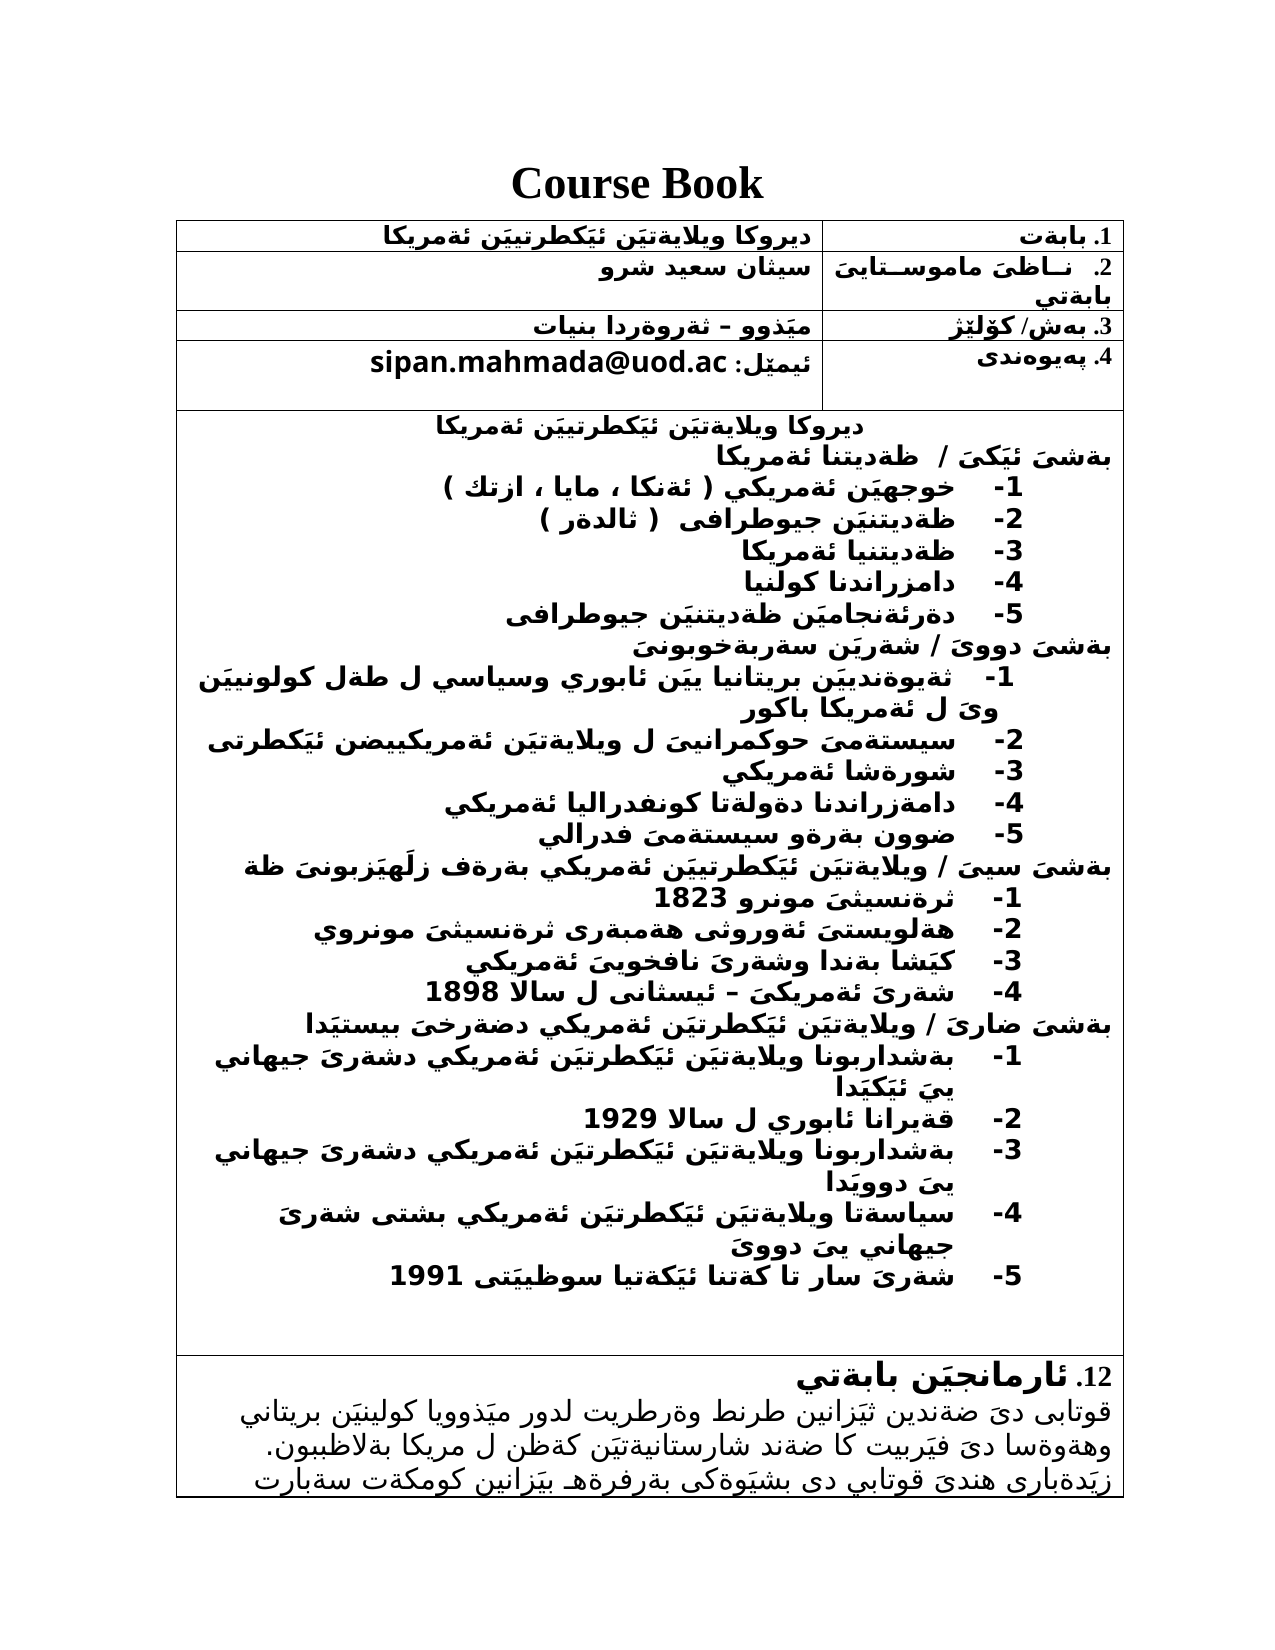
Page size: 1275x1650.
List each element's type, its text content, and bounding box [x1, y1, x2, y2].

table_cell ئیمێل: sipan.mahmada@uod.ac [177, 341, 822, 410]
table_header 1. بابةت [823, 221, 1123, 251]
table_cell ميَذوو – ثةروةردا بنيات [177, 311, 822, 340]
table_cell ديروكا ويلايةتيَن ئيَكطرتييَن ئةمريكا بةشىَ ئيَكىَ / ظةديتنا ئةمريكا خوجهيَن ئةمريكي ( ئةنكا ، مايا ، ازتك ) ظةديتنيَن جيوطرافى ( ثالدةر ) ظةديتنيا ئةمريكا دامزراندنا كولنيا دةرئةنجاميَن ظةديتنيَن جيوطرافى بةشىَ دووىَ / شةريَن سةربةخوبونىَ ثةيوةندييَن بريتانيا ييَن ئابوري وسياسي ل طةل كولونييَن وىَ ل ئةمريكا باكور سيستةمىَ حوكمرانيىَ ل ويلايةتيَن ئةمريكييضن ئيَكطرتى شورةشا ئةمريكي دامةزراندنا دةولةتا كونفدراليا ئةمريكي ضوون بةرةو سيستةمىَ فدرالي بةشىَ سيىَ / ويلايةتيَن ئيَكطرتييَن ئةمريكي بةرةف زلَهيَزبونىَ ظة ثرةنسيثىَ مونرو 1823 هةلويستىَ ئةوروثى هةمبةرى ثرةنسيثىَ مونروي كيَشا بةندا وشةرىَ نافخويىَ ئةمريكي شةرىَ ئةمريكىَ – ئيسثانى ل سالا 1898 بةشىَ ضارىَ / ويلايةتيَن ئيَكطرتيَن ئةمريكي دضةرخىَ بيستيَدا بةشداربونا ويلايةتيَن ئيَكطرتيَن ئةمريكي دشةرىَ جيهاني ييَ ئيَكيَدا قةيرانا ئابوري ل سالا 1929 بةشداربونا ويلايةتيَن ئيَكطرتيَن ئةمريكي دشةرىَ جيهاني يىَ دوويَدا سياسةتا ويلايةتيَن ئيَكطرتيَن ئةمريكي بشتى شةرىَ جيهاني يىَ دووىَ شةرىَ سار تا كةتنا ئيَكةتيا سوظييَتى 1991 [177, 411, 1123, 1354]
table_cell 2. ناظىَ ماموستايىَ بابةتي [823, 252, 1123, 310]
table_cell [177, 1356, 1123, 1496]
table_cell سيثان سعيد شرو [177, 252, 822, 310]
table_cell 3. بەش/ کۆلێژ [823, 311, 1123, 340]
text Course Book [187, 155, 1087, 208]
table_cell 4. پەیوەندی [823, 341, 1123, 410]
table_header ديروكا ويلايةتيَن ئيَكطرتييَن ئةمريكا [177, 221, 822, 251]
